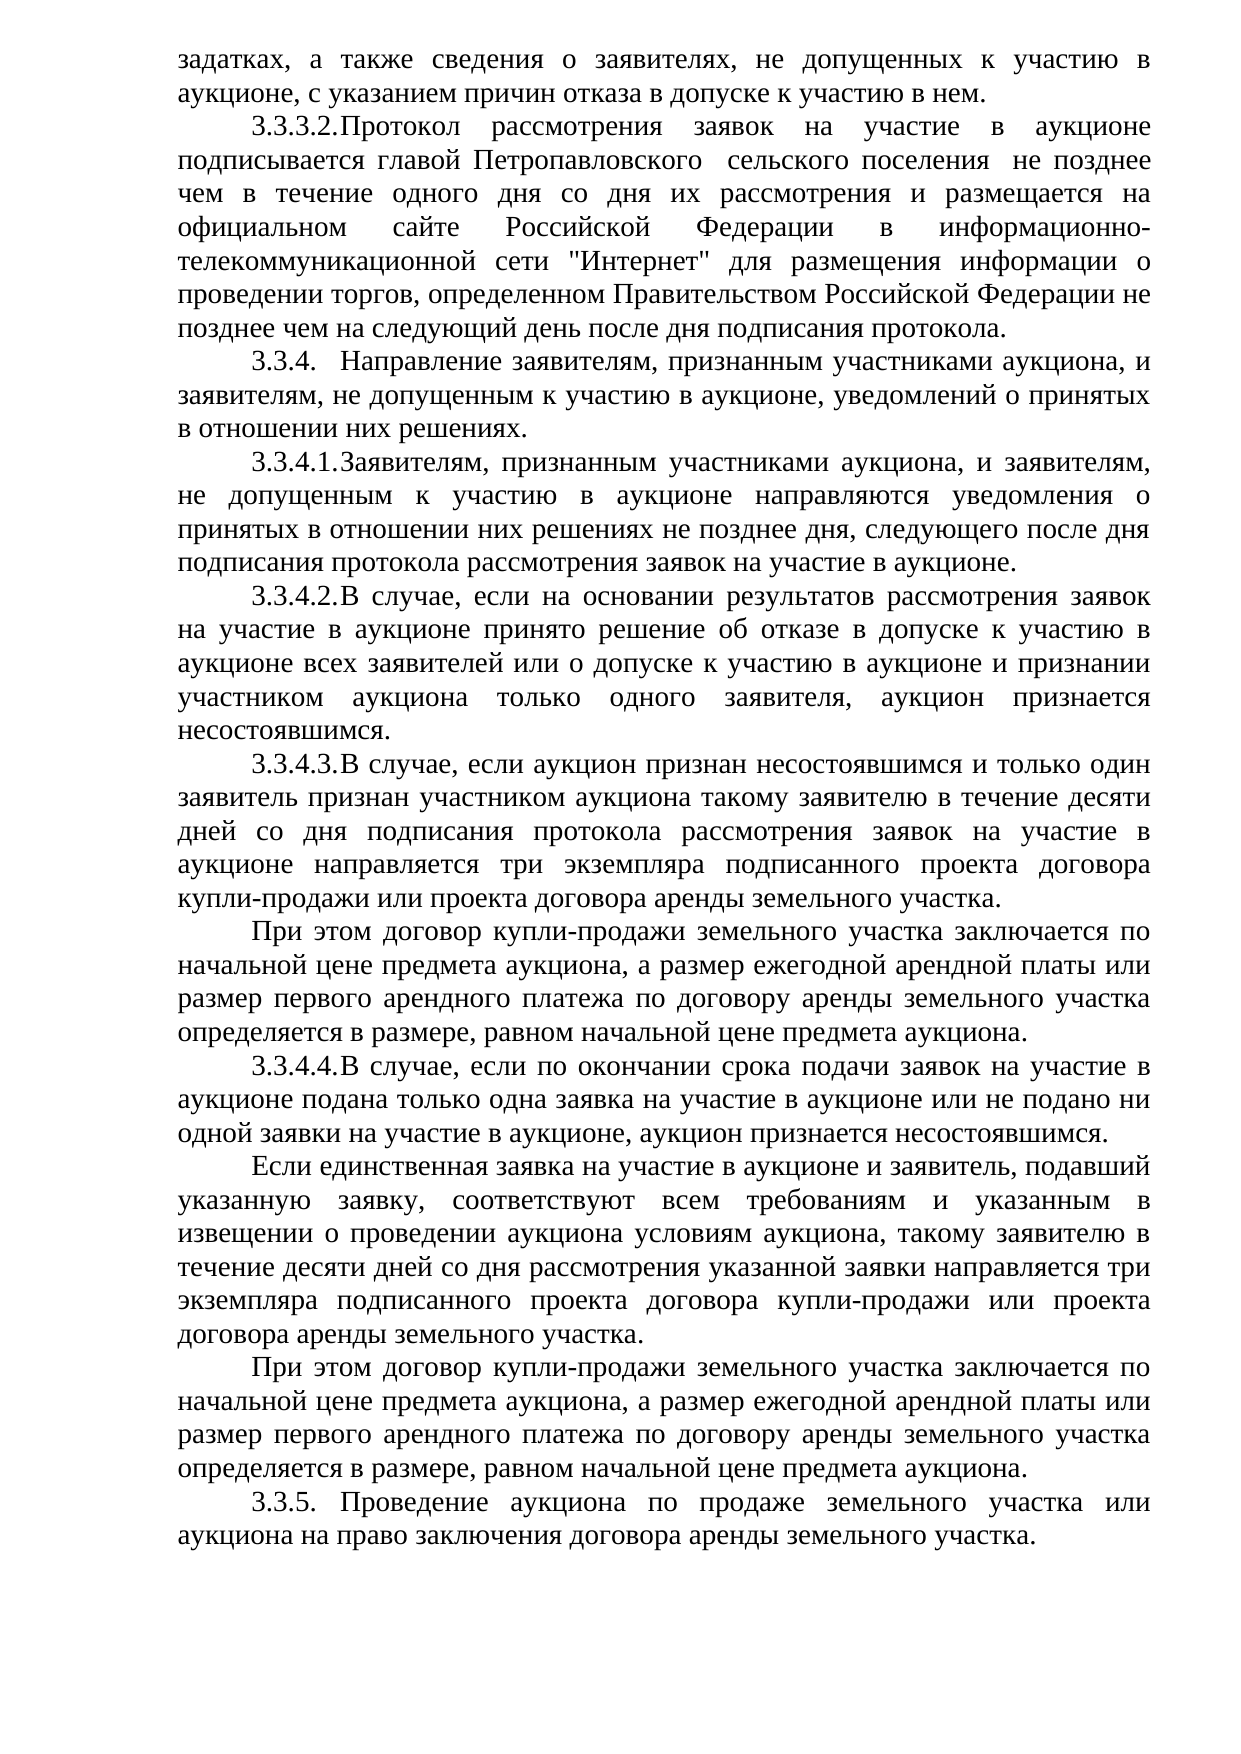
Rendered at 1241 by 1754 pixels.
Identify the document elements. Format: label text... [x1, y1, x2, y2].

list Если единственная заявка на участие в аукционе и заявитель, подавший указанную заявку, соответствуют всем требованиям и указанным в извещении о проведении аукциона условиям аукциона, такому заявителю в течение десяти дней со дня рассмотрения указанной заявки направляется три экземпляра подписанного проекта договора купли-продажи или проекта договора аренды земельного участка. [177, 1148, 1152, 1349]
list В случае, если на основании результатов рассмотрения заявок на участие в аукционе принято решение об отказе в допуске к участию в аукционе всех заявителей или о допуске к участию в аукционе и признании участником аукциона только одного заявителя, аукцион признается несостоявшимся. [177, 578, 1152, 746]
list Протокол рассмотрения заявок на участие в аукционе подписывается главой Петропавловского сельского поселения не позднее чем в течение одного дня со дня их рассмотрения и размещается на официальном сайте Российской Федерации в информационно-телекоммуникационной сети "Интернет" для размещения информации о проведении торгов, определенном Правительством Российской Федерации не позднее чем на следующий день после дня подписания протокола. [177, 108, 1152, 343]
list В случае, если по окончании срока подачи заявок на участие в аукционе подана только одна заявка на участие в аукционе или не подано ни одной заявки на участие в аукционе, аукцион признается несостоявшимся. [177, 1048, 1152, 1148]
list В случае, если аукцион признан несостоявшимся и только один заявитель признан участником аукциона такому заявителю в течение десяти дней со дня подписания протокола рассмотрения заявок на участие в аукционе направляется три экземпляра подписанного проекта договора купли-продажи или проекта договора аренды земельного участка. [177, 746, 1152, 913]
list Направление заявителям, признанным участниками аукциона, и заявителям, не допущенным к участию в аукционе, уведомлений о принятых в отношении них решениях. [177, 343, 1152, 444]
text При этом договор купли-продажи земельного участка заключается по начальной цене предмета аукциона, а размер ежегодной арендной платы или размер первого арендного платежа по договору аренды земельного участка определяется в размере, равном начальной цене предмета аукциона. [177, 1349, 1152, 1484]
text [177, 41, 1152, 108]
list При этом договор купли-продажи земельного участка заключается по начальной цене предмета аукциона, а размер ежегодной арендной платы или размер первого арендного платежа по договору аренды земельного участка определяется в размере, равном начальной цене предмета аукциона. [177, 913, 1152, 1048]
list Заявителям, признанным участниками аукциона, и заявителям, не допущенным к участию в аукционе направляются уведомления о принятых в отношении них решениях не позднее дня, следующего после дня подписания протокола рассмотрения заявок на участие в аукционе. [177, 444, 1152, 578]
list Проведение аукциона по продаже земельного участка или аукциона на право заключения договора аренды земельного участка. [177, 1484, 1152, 1551]
